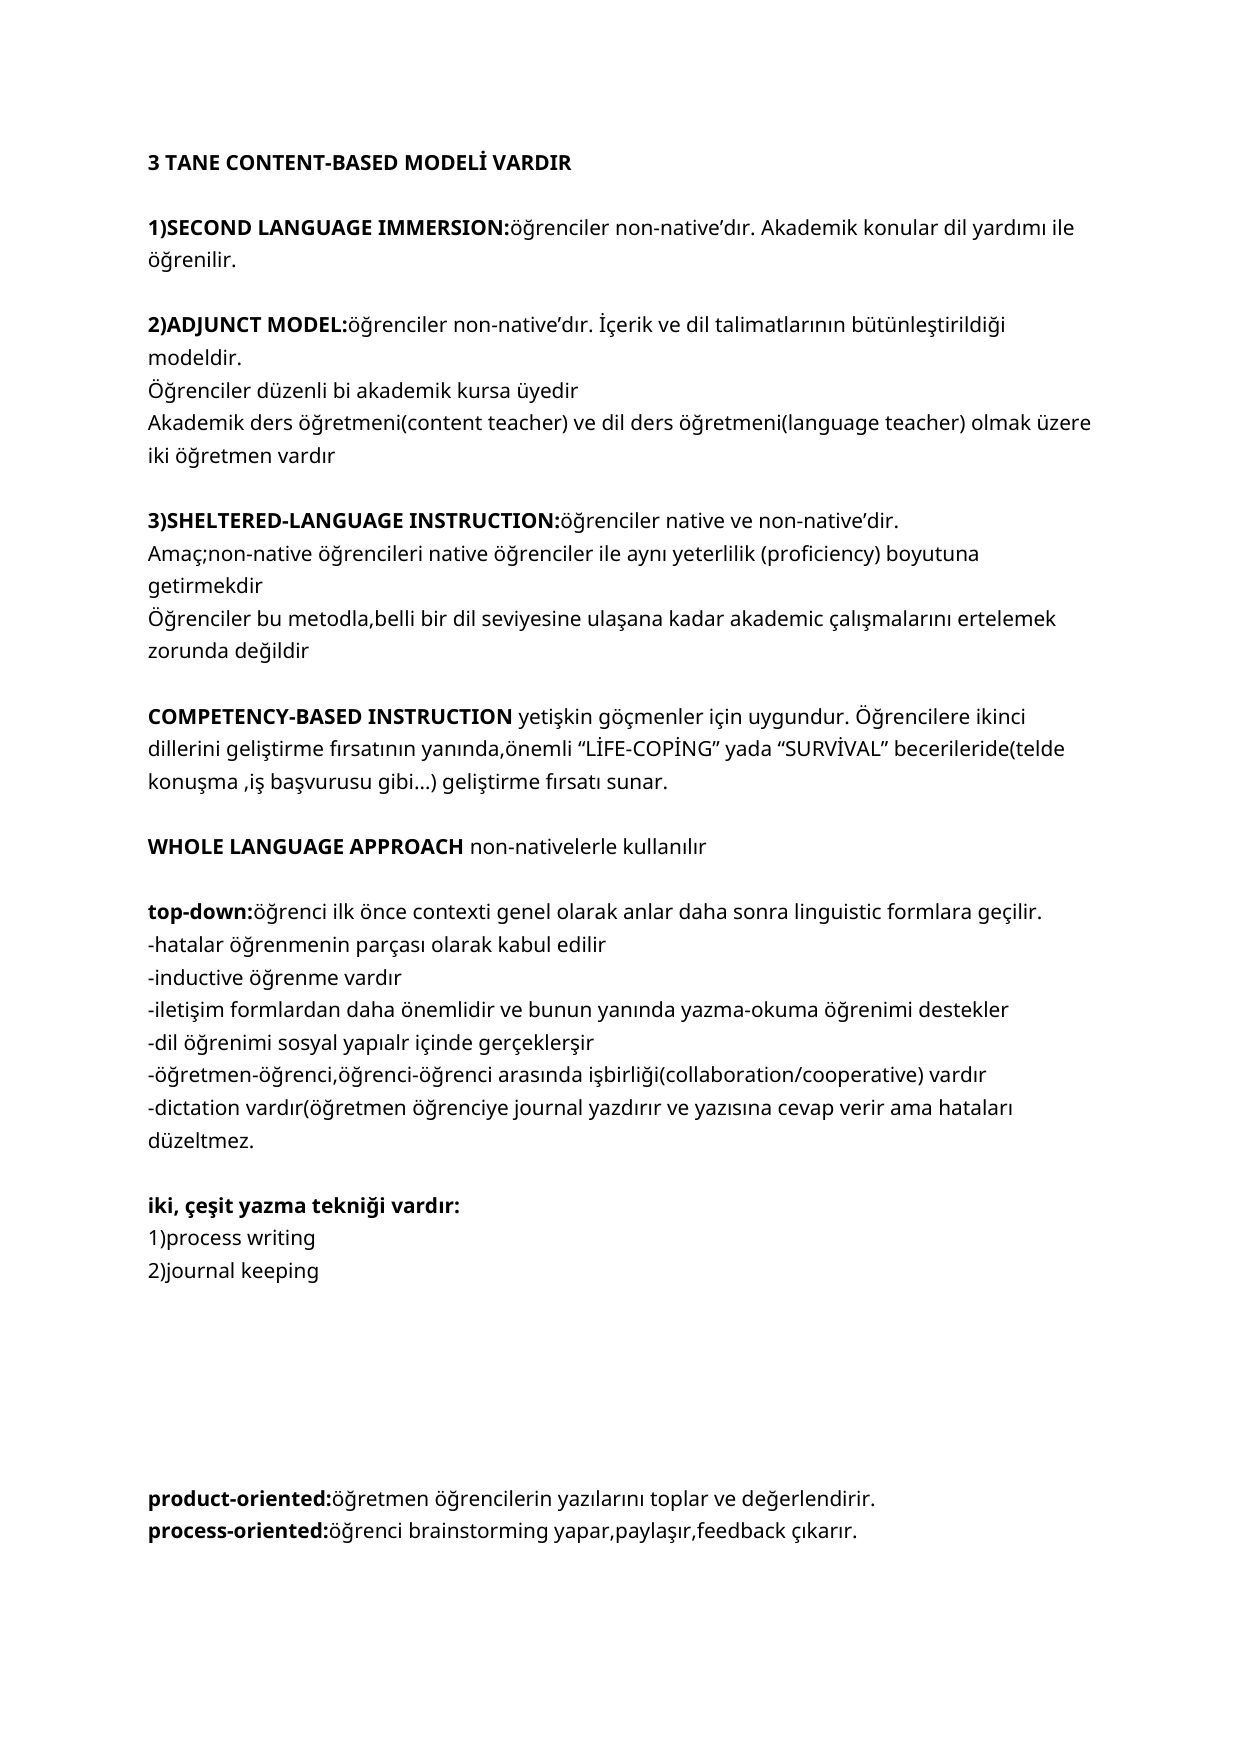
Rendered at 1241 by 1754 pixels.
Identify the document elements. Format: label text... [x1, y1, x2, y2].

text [148, 148, 1093, 1349]
text product-oriented:öğretmen öğrencilerin yazılarını toplar ve değerlendirir. process-oriented:öğrenci brainstorming yapar,paylaşır,feedback çıkarır. [148, 1484, 1093, 1545]
